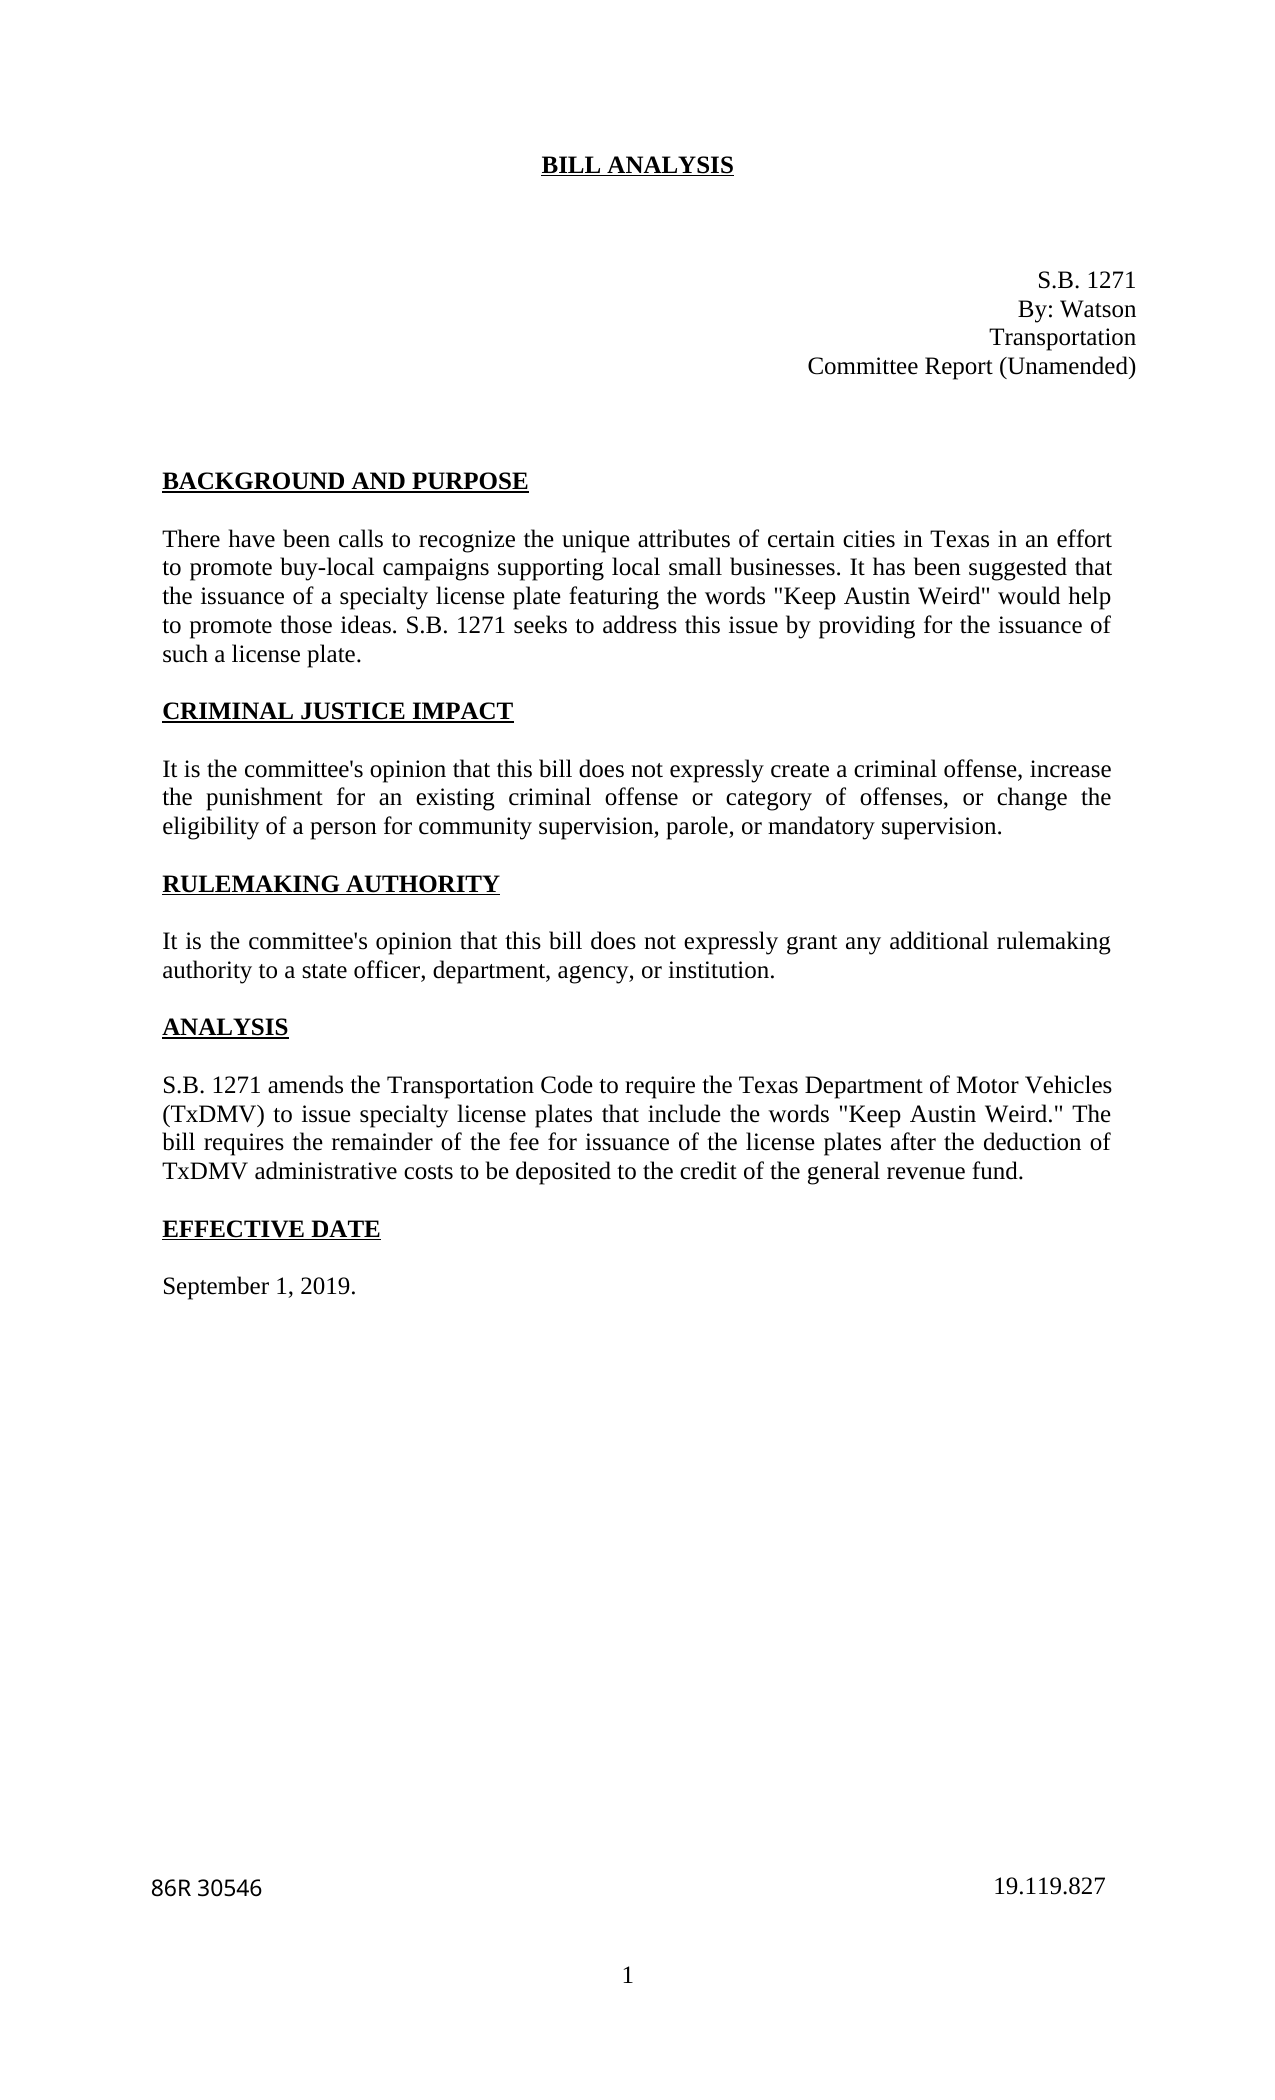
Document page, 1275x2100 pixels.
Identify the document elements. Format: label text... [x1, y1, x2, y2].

table_cell CRIMINAL JUSTICE IMPACT It is the committee's opinion that this bill does not expressly create a criminal offense, increase the punishment for an existing criminal offense or category of offenses, or change the eligibility of a person for community supervision, parole, or mandatory supervision. [150, 696, 1125, 869]
table_header S.B. 1271 [150, 265, 1147, 294]
table_header BACKGROUND AND PURPOSE There have been calls to recognize the unique attributes of certain cities in Texas in an effort to promote buy-local campaigns supporting local small businesses. It has been suggested that the issuance of a specialty license plate featuring the words "Keep Austin Weird" would help to promote those ideas. S.B. 1271 seeks to address this issue by providing for the issuance of such a license plate. [150, 466, 1125, 696]
table_cell RULEMAKING AUTHORITY It is the committee's opinion that this bill does not expressly grant any additional rulemaking authority to a state officer, department, agency, or institution. [150, 869, 1125, 1012]
table_cell By: Watson [150, 294, 1147, 322]
table_cell ANALYSIS S.B. 1271 amends the Transportation Code to require the Texas Department of Motor Vehicles (TxDMV) to issue specialty license plates that include the words "Keep Austin Weird." The bill requires the remainder of the fee for issuance of the license plates after the deduction of TxDMV administrative costs to be deposited to the credit of the general revenue fund. [150, 1013, 1125, 1214]
table_cell Committee Report (Unamended) [150, 351, 1147, 380]
table_cell EFFECTIVE DATE September 1, 2019. [150, 1214, 1125, 1329]
table_cell Transportation [150, 323, 1147, 351]
table_header BILL ANALYSIS [150, 150, 1125, 179]
